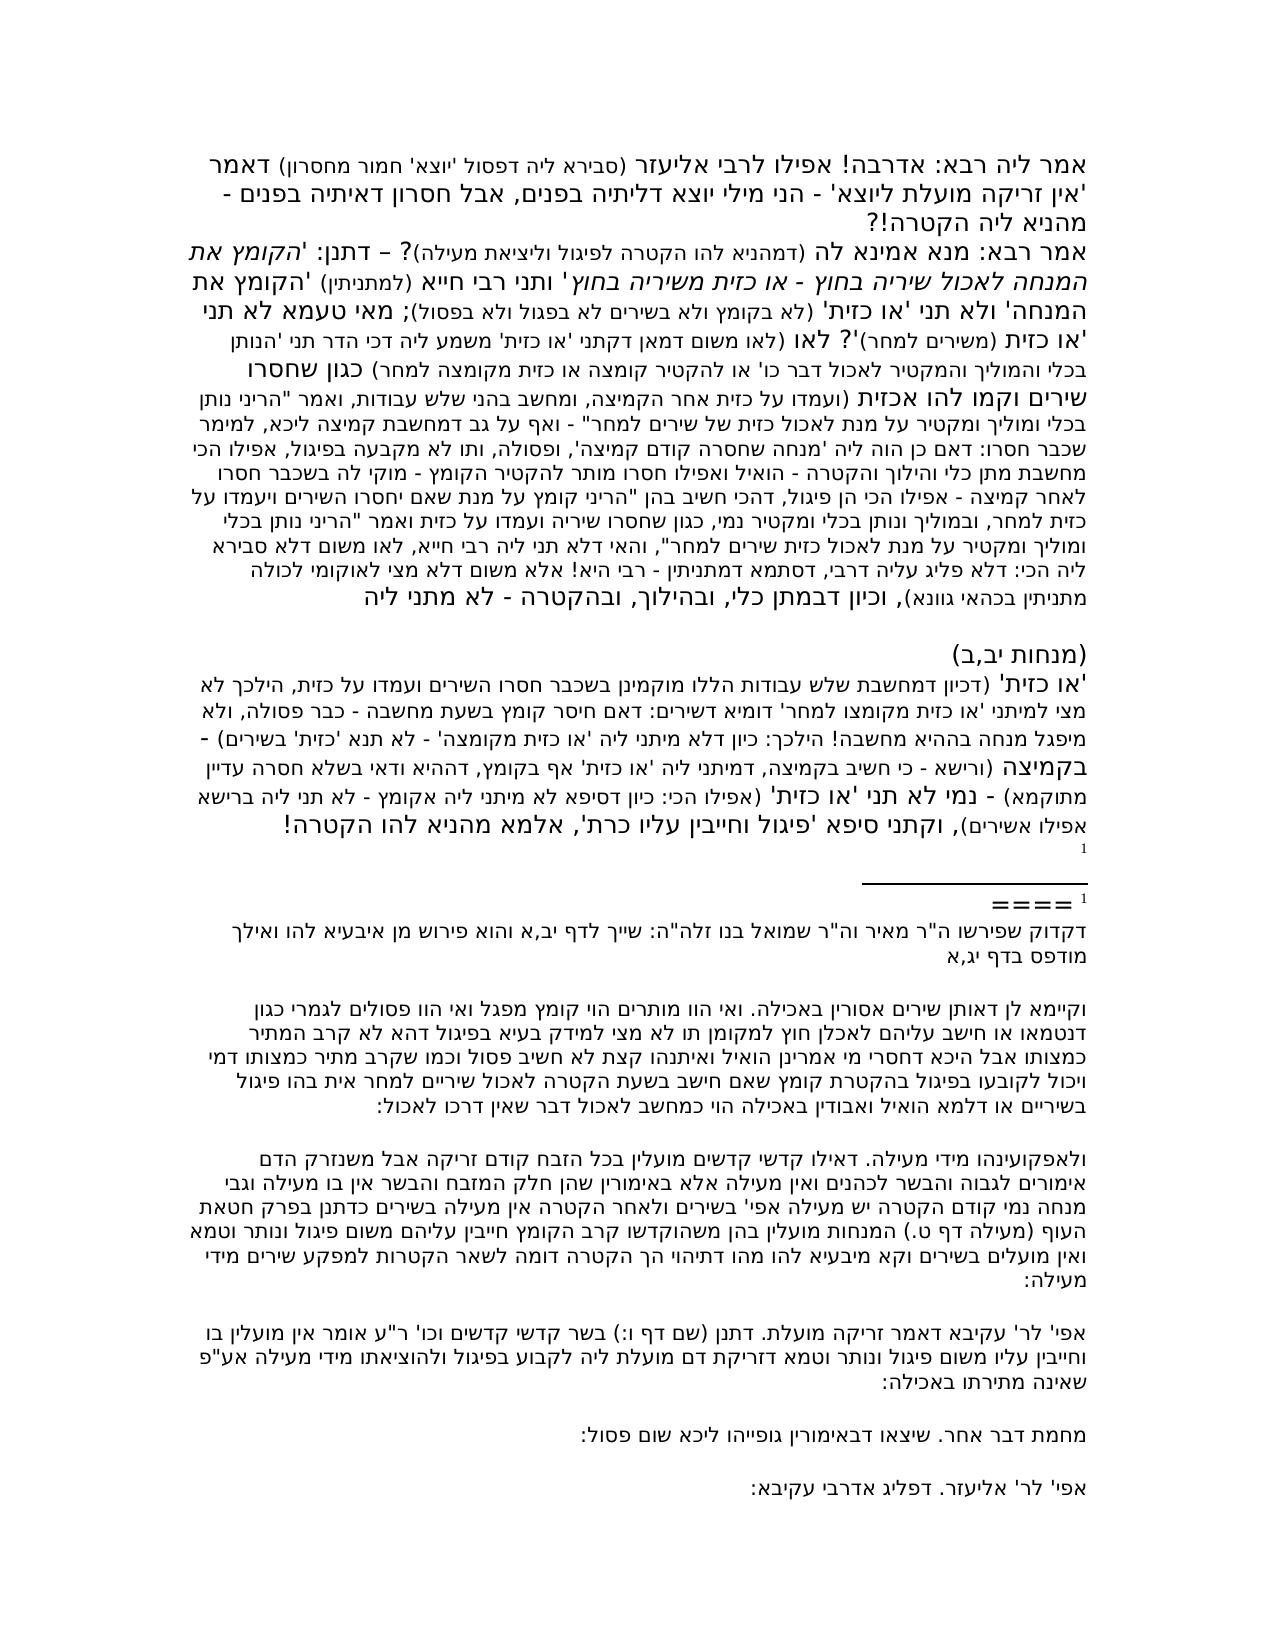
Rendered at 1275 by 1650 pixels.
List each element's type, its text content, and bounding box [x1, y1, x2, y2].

text 'או כזית' (דכיון דמחשבת שלש עבודות הללו מוקמינן בשכבר חסרו השירים ועמדו על כזית, הילכך לא מצי למיתני 'או כזית מקומצו למחר' דומיא דשירים: דאם חיסר קומץ בשעת מחשבה - כבר פסולה, ולא מיפגל מנחה בההיא מחשבה! הילכך: כיון דלא מיתני ליה 'או כזית מקומצה' - לא תנא 'כזית' בשירים) - בקמיצה (ורישא - כי חשיב בקמיצה, דמיתני ליה 'או כזית' אף בקומץ, דההיא ודאי בשלא חסרה עדיין מתוקמא) - נמי לא תני 'או כזית' (אפילו הכי: כיון דסיפא לא מיתני ליה אקומץ - לא תני ליה ברישא אפילו אשירים), וקתני סיפא 'פיגול וחייבין עליו כרת', אלמא מהניא להו הקטרה! [187, 669, 1087, 839]
text אמר ליה רבא: אדרבה! אפילו לרבי אליעזר (סבירא ליה דפסול 'יוצא' חמור מחסרון) דאמר 'אין זריקה מועלת ליוצא' - הני מילי יוצא דליתיה בפנים, אבל חסרון דאיתיה בפנים - מהניא ליה הקטרה!? [187, 150, 1087, 237]
text (מנחות יב,ב) [187, 640, 1087, 669]
text אמר רבא: מנא אמינא לה (דמהניא להו הקטרה לפיגול וליציאת מעילה)? – דתנן: 'הקומץ את המנחה לאכול שיריה בחוץ - או כזית משיריה בחוץ' ותני רבי חייא (למתניתין) 'הקומץ את המנחה' ולא תני 'או כזית' (לא בקומץ ולא בשירים לא בפגול ולא בפסול); מאי טעמא לא תני 'או כזית (משירים למחר)'? לאו (לאו משום דמאן דקתני 'או כזית' משמע ליה דכי הדר תני 'הנותן בכלי והמוליך והמקטיר לאכול דבר כו' או להקטיר קומצה או כזית מקומצה למחר) כגון שחסרו שירים וקמו להו אכזית (ועמדו על כזית אחר הקמיצה, ומחשב בהני שלש עבודות, ואמר "הריני נותן בכלי ומוליך ומקטיר על מנת לאכול כזית של שירים למחר" - ואף על גב דמחשבת קמיצה ליכא, למימר שכבר חסרו: דאם כן הוה ליה 'מנחה שחסרה קודם קמיצה', ופסולה, ותו לא מקבעה בפיגול, אפילו הכי מחשבת מתן כלי והילוך והקטרה - הואיל ואפילו חסרו מותר להקטיר הקומץ - מוקי לה בשכבר חסרו לאחר קמיצה - אפילו הכי הן פיגול, דהכי חשיב בהן "הריני קומץ על מנת שאם יחסרו השירים ויעמדו על כזית למחר, ובמוליך ונותן בכלי ומקטיר נמי, כגון שחסרו שיריה ועמדו על כזית ואמר "הריני נותן בכלי ומוליך ומקטיר על מנת לאכול כזית שירים למחר", והאי דלא תני ליה רבי חייא, לאו משום דלא סבירא ליה הכי: דלא פליג עליה דרבי, דסתמא דמתניתין - רבי היא! אלא משום דלא מצי לאוקומי לכולה מתניתין בכהאי גוונא), וכיון דבמתן כלי, ובהילוך, ובהקטרה - לא מתני ליה [187, 237, 1087, 612]
